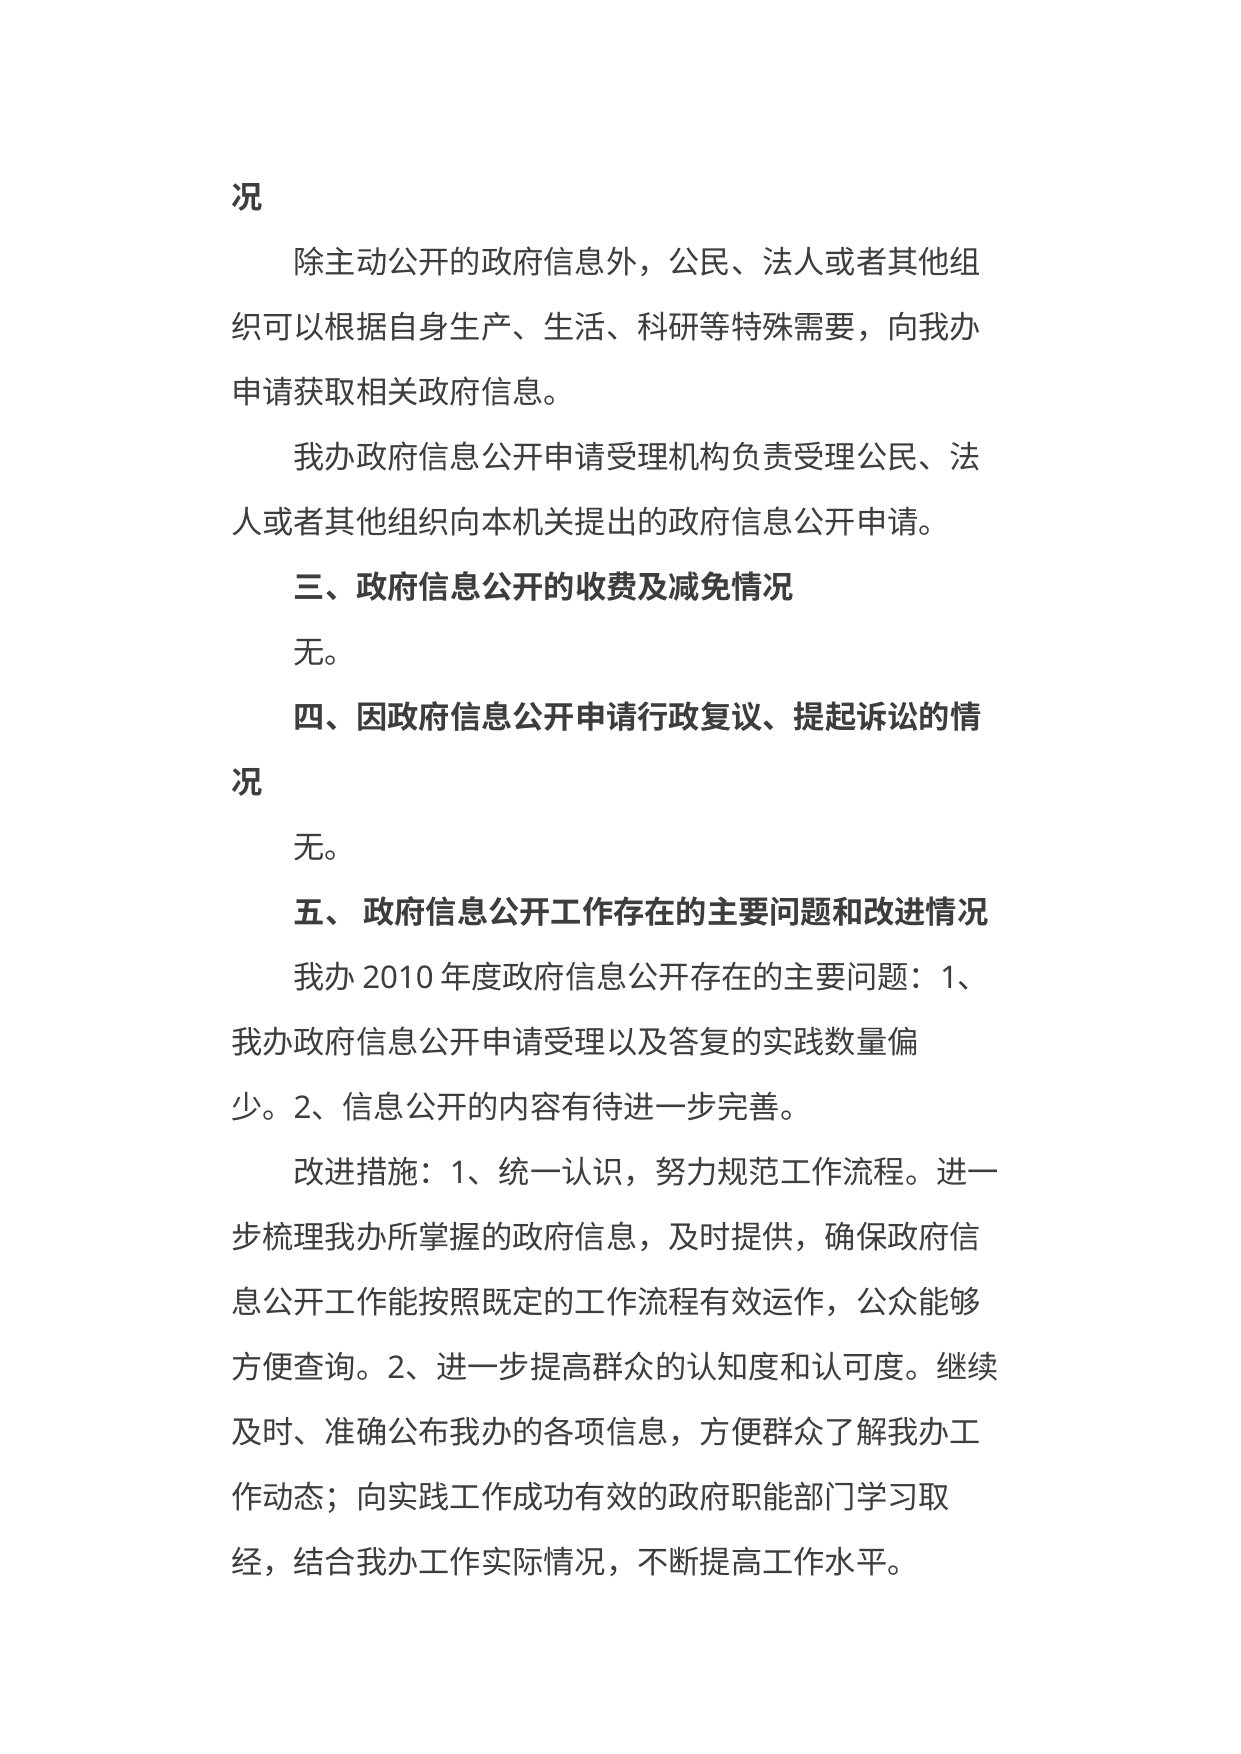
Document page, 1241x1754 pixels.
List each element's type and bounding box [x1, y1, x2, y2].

table_header [231, 162, 1009, 1592]
